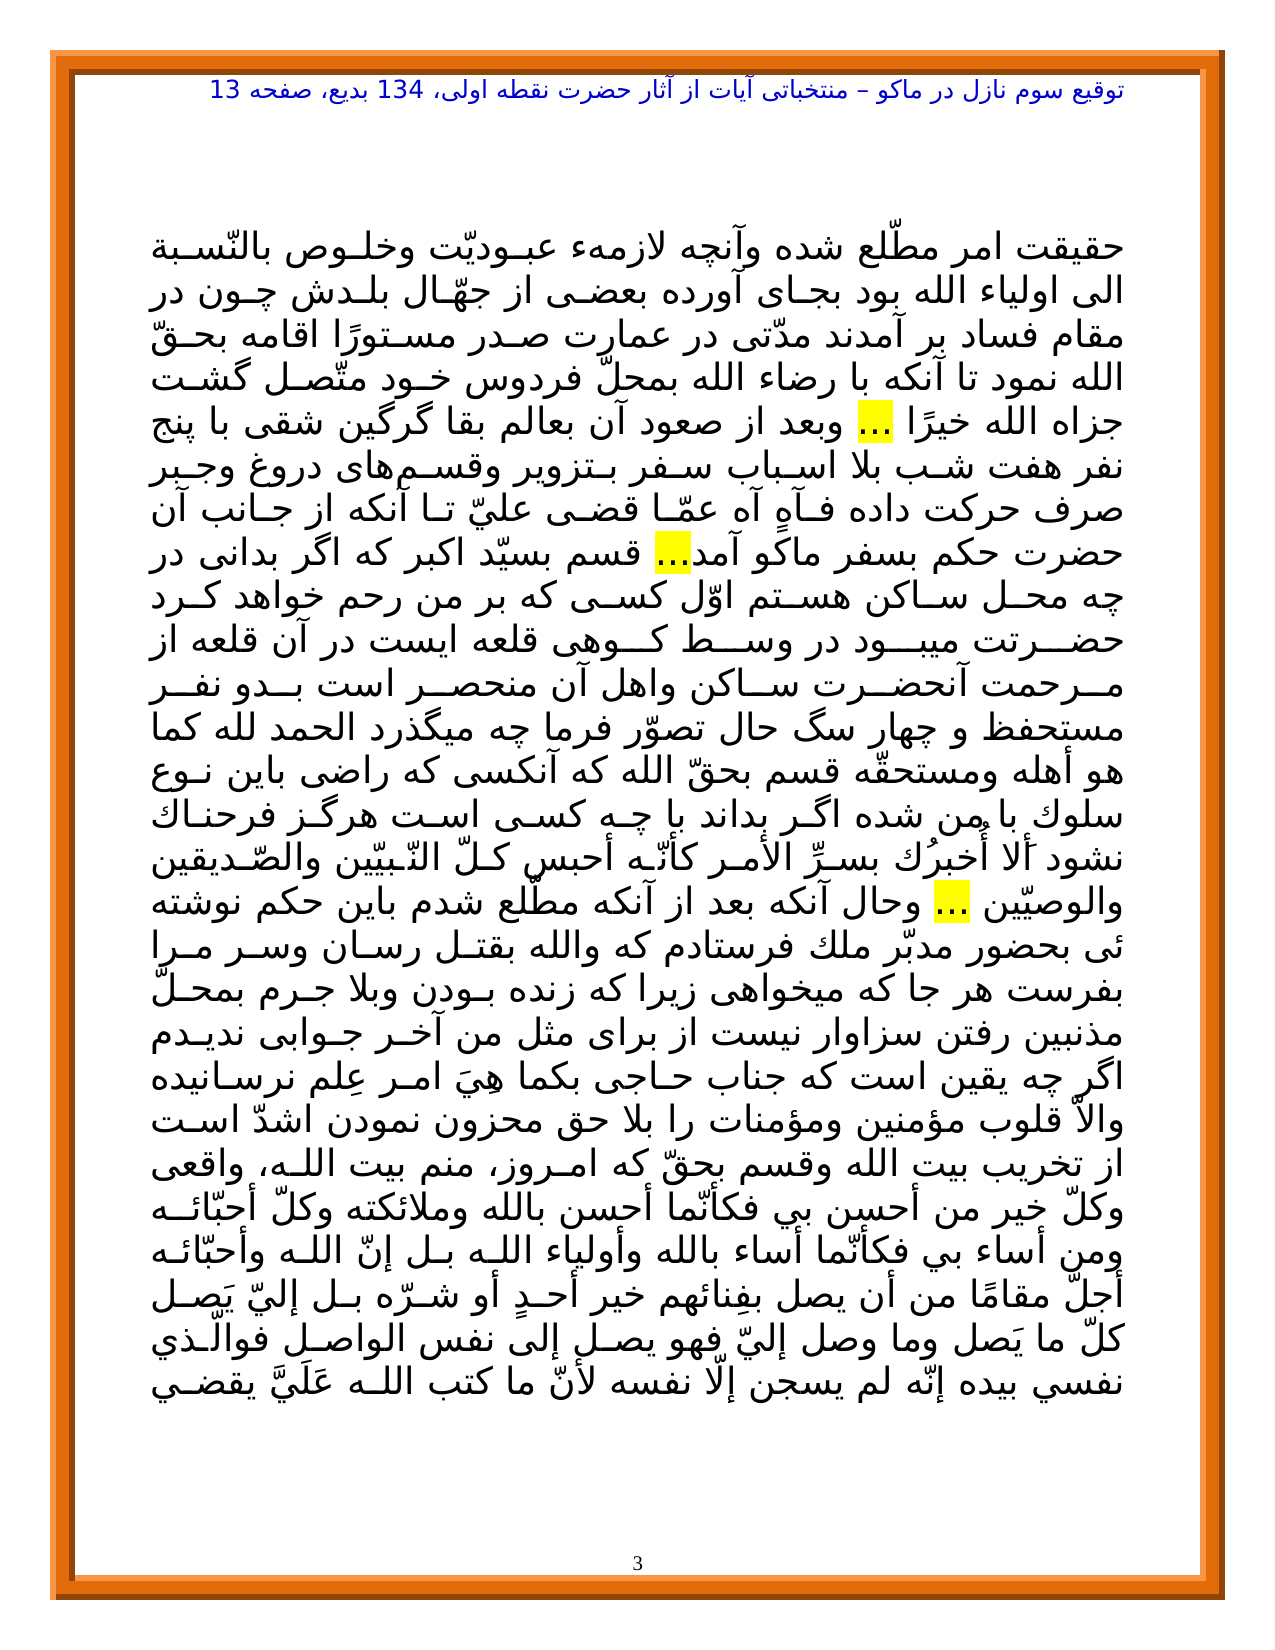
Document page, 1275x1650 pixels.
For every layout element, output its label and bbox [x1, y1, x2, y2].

text [150, 225, 1125, 1403]
